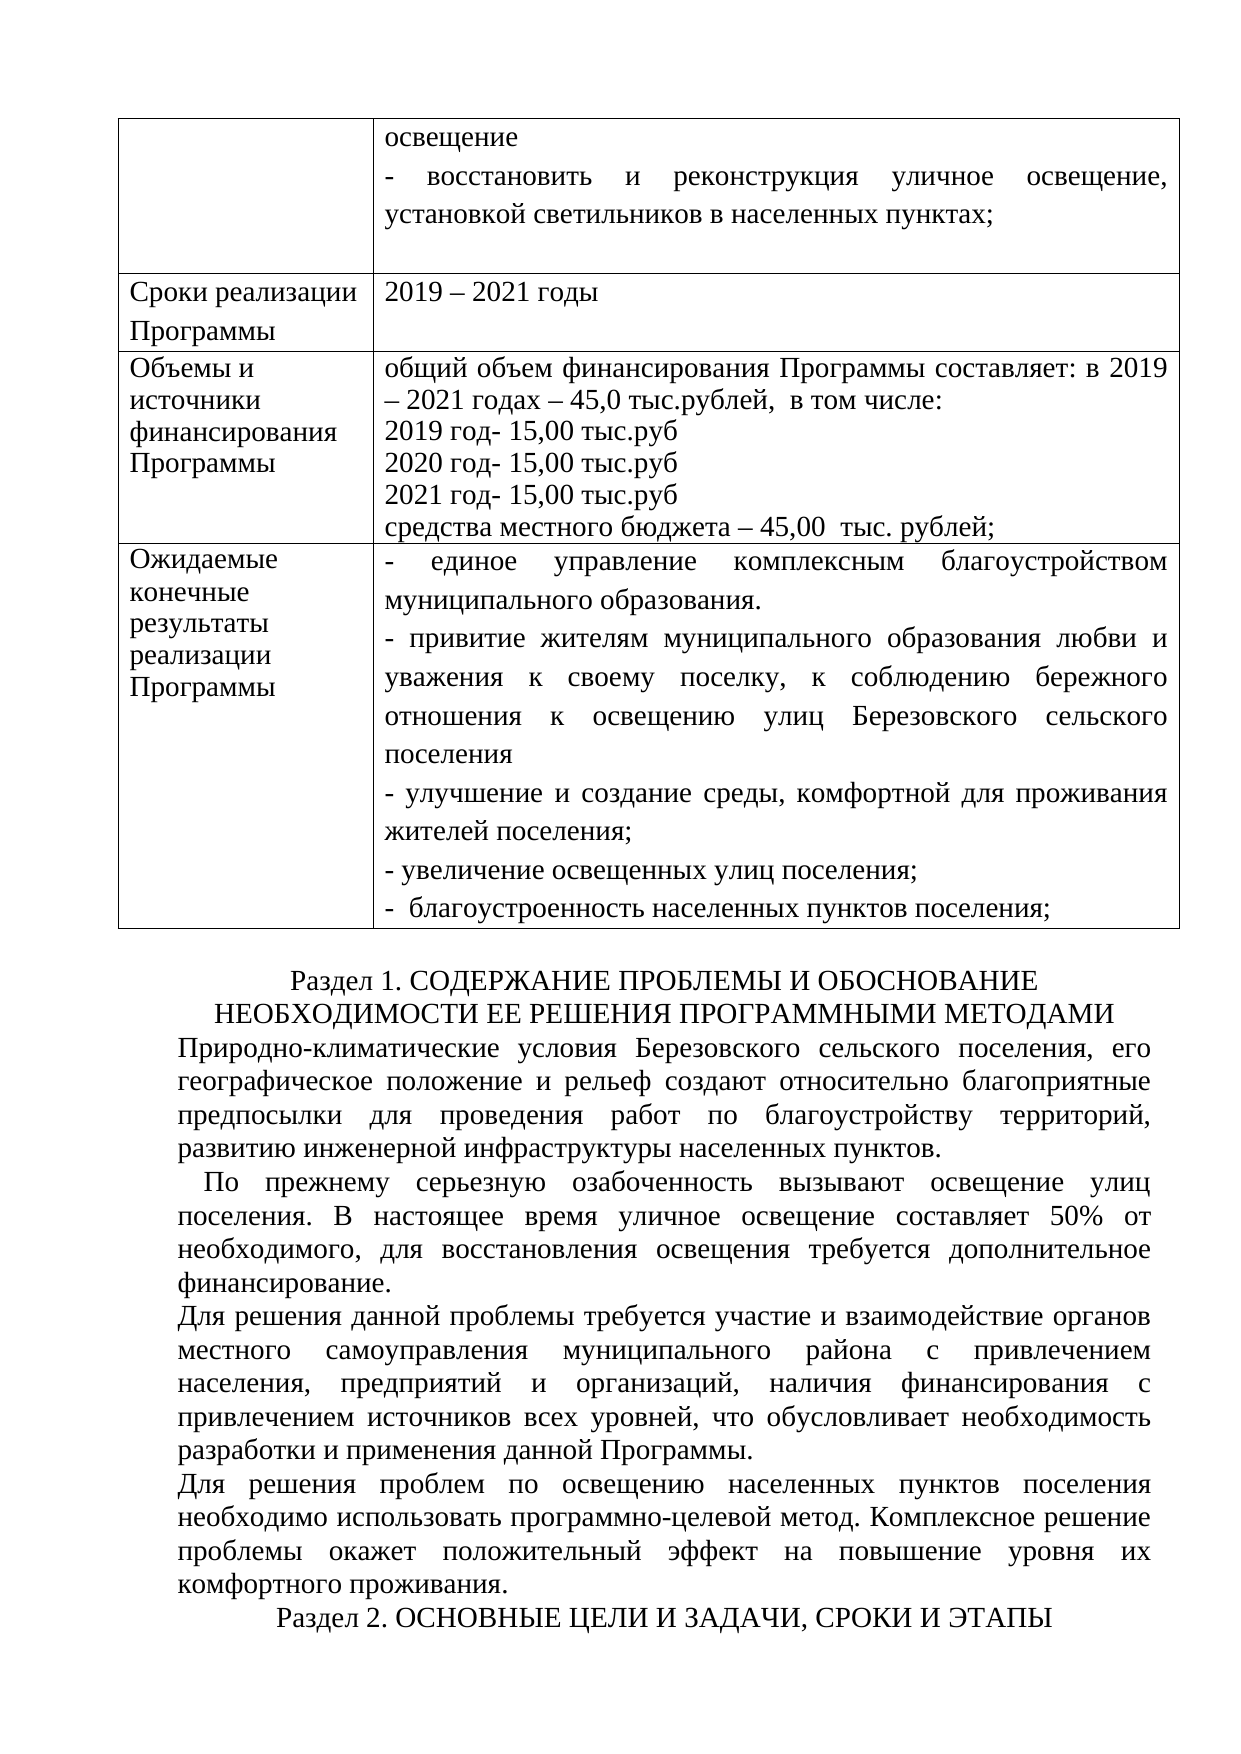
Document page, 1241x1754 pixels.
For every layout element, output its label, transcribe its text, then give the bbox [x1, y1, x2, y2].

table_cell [119, 119, 373, 273]
text Природно-климатические условия Березовского сельского поселения, его географическое положение и рельеф создают относительно благоприятные предпосылки для проведения работ по благоустройству территорий, развитию инженерной инфраструктуры населенных пунктов. [177, 1030, 1152, 1164]
text Для решения данной проблемы требуется участие и взаимодействие органов местного самоуправления муниципального района с привлечением населения, предприятий и организаций, наличия финансирования с привлечением источников всех уровней, что обусловливает необходимость разработки и применения данной Программы. [177, 1298, 1152, 1466]
table_cell Сроки реализации Программы [119, 274, 373, 351]
table_cell Объемы и источники финансирования Программы [119, 352, 373, 542]
text Для решения проблем по освещению населенных пунктов поселения необходимо использовать программно-целевой метод. Комплексное решение проблемы окажет положительный эффект на повышение уровня их комфортного проживания. [177, 1466, 1152, 1600]
text Раздел 2. ОСНОВНЫЕ ЦЕЛИ И ЗАДАЧИ, СРОКИ И ЭТАПЫ [177, 1600, 1152, 1634]
text НЕОБХОДИМОСТИ ЕЕ РЕШЕНИЯ ПРОГРАММНЫМИ МЕТОДАМИ [177, 996, 1152, 1030]
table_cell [374, 119, 1179, 273]
text По прежнему серьезную озабоченность вызывают освещение улиц поселения. В настоящее время уличное освещение составляет 50% от необходимого, для восстановления освещения требуется дополнительное финансирование. [177, 1164, 1152, 1298]
table_cell Ожидаемые конечные результаты реализации Программы [119, 544, 373, 928]
table_cell общий объем финансирования Программы составляет: в 2019 – 2021 годах – 45,0 тыс.рублей, в том числе: 2019 год- 15,00 тыс.руб 2020 год- 15,00 тыс.руб 2021 год- 15,00 тыс.руб средства местного бюджета – 45,00 тыс. рублей; [374, 352, 1179, 542]
text Раздел 1. СОДЕРЖАНИЕ ПРОБЛЕМЫ И ОБОСНОВАНИЕ [177, 963, 1152, 996]
table_cell 2019 – 2021 годы [374, 274, 1179, 351]
table_cell - единое управление комплексным благоустройством муниципального образования. - привитие жителям муниципального образования любви и уважения к своему поселку, к соблюдению бережного отношения к освещению улиц Березовского сельского поселения - улучшение и создание среды, комфортной для проживания жителей поселения; - увеличение освещенных улиц поселения; - благоустроенность населенных пунктов поселения; [374, 544, 1179, 928]
